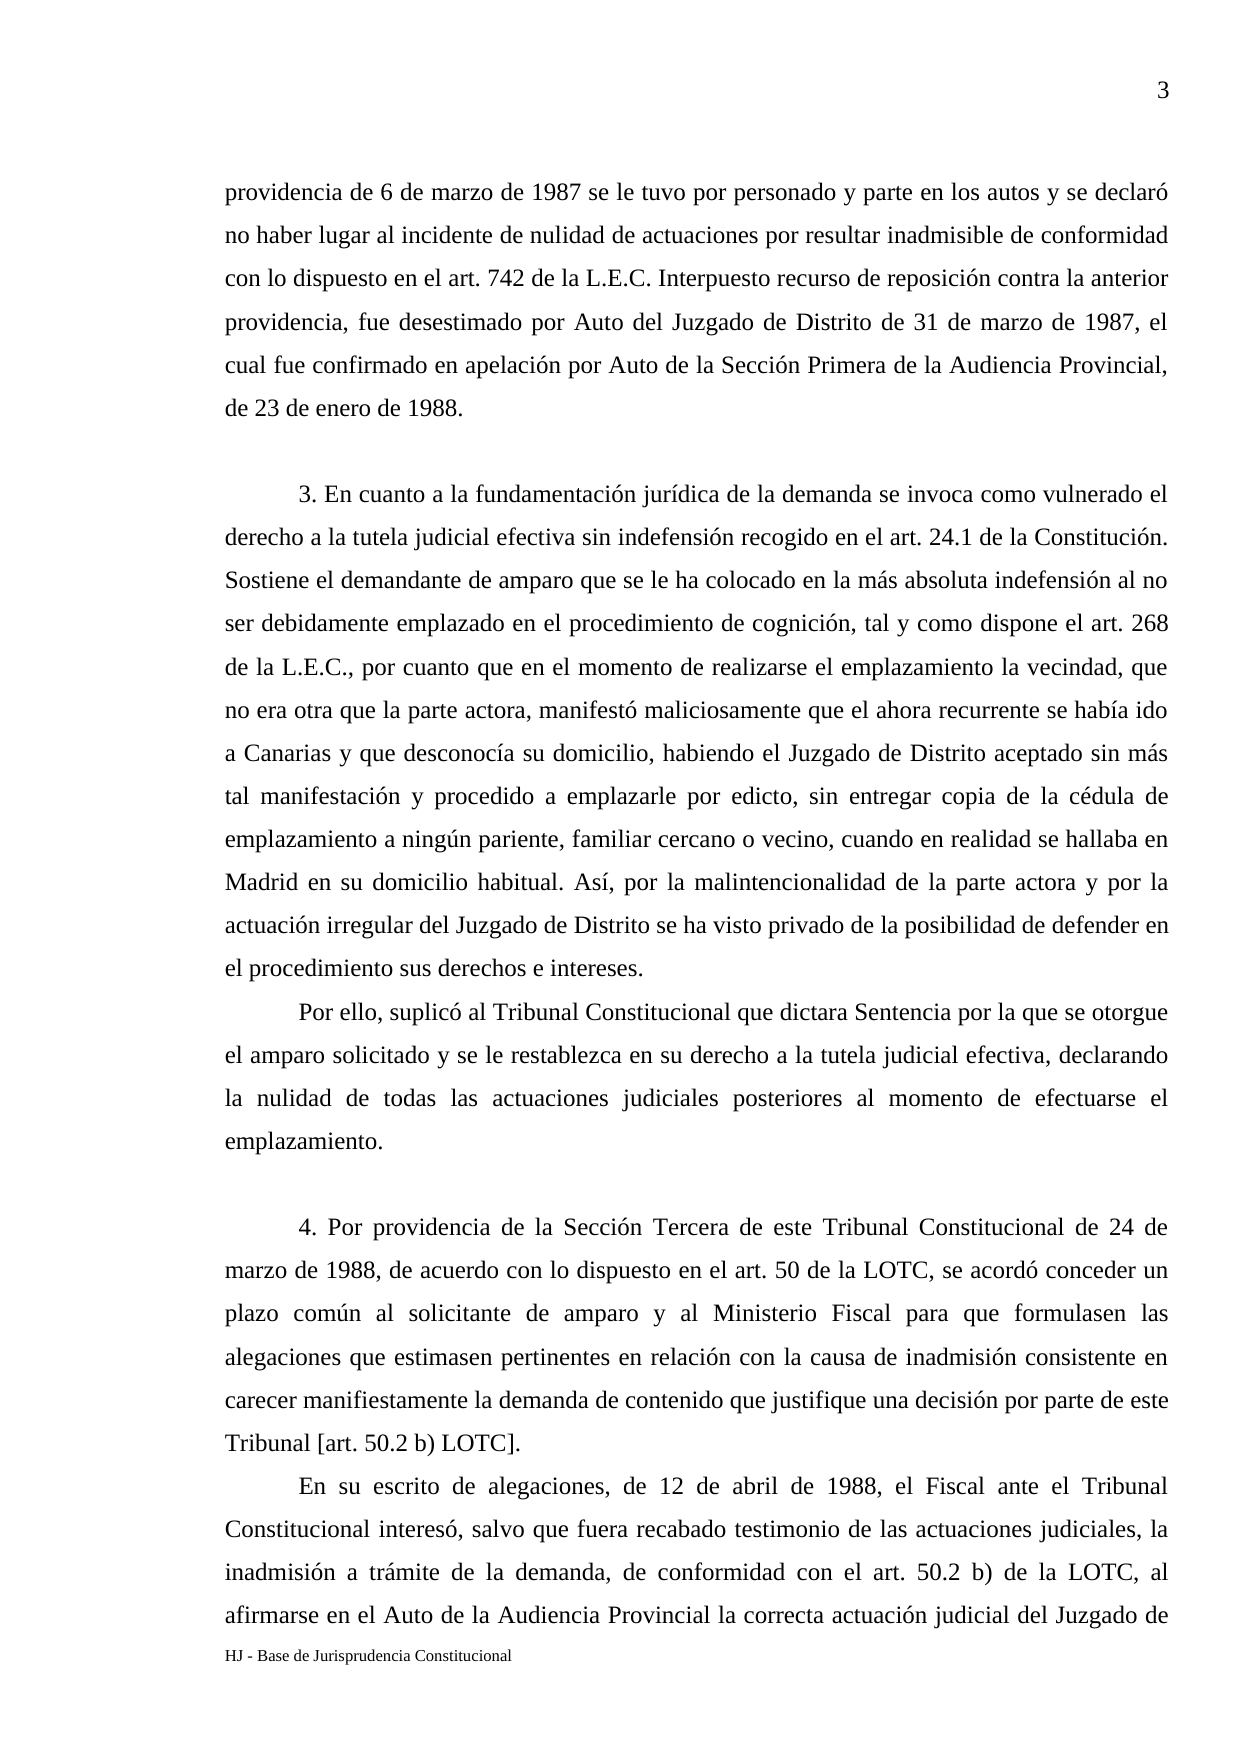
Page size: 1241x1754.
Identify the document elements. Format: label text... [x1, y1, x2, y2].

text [224, 177, 1169, 422]
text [224, 1471, 1169, 1629]
text Por ello, suplicó al Tribunal Constitucional que dictara Sentencia por la que se otorgue el amparo solicitado y se le restablezca en su derecho a la tutela judicial efectiva, declarando la nulidad de todas las actuaciones judiciales posteriores al momento de efectuarse el emplazamiento. [224, 997, 1169, 1155]
text 3. En cuanto a la fundamentación jurídica de la demanda se invoca como vulnerado el derecho a la tutela judicial efectiva sin indefensión recogido en el art. 24.1 de la Constitución. Sostiene el demandante de amparo que se le ha colocado en la más absoluta indefensión al no ser debidamente emplazado en el procedimiento de cognición, tal y como dispone el art. 268 de la L.E.C., por cuanto que en el momento de realizarse el emplazamiento la vecindad, que no era otra que la parte actora, manifestó maliciosamente que el ahora recurrente se había ido a Canarias y que desconocía su domicilio, habiendo el Juzgado de Distrito aceptado sin más tal manifestación y procedido a emplazarle por edicto, sin entregar copia de la cédula de emplazamiento a ningún pariente, familiar cercano o vecino, cuando en realidad se hallaba en Madrid en su domicilio habitual. Así, por la malintencionalidad de la parte actora y por la actuación irregular del Juzgado de Distrito se ha visto privado de la posibilidad de defender en el procedimiento sus derechos e intereses. [224, 479, 1169, 982]
text 4. Por providencia de la Sección Tercera de este Tribunal Constitucional de 24 de marzo de 1988, de acuerdo con lo dispuesto en el art. 50 de la LOTC, se acordó conceder un plazo común al solicitante de amparo y al Ministerio Fiscal para que formulasen las alegaciones que estimasen pertinentes en relación con la causa de inadmisión consistente en carecer manifiestamente la demanda de contenido que justifique una decisión por parte de este Tribunal [art. 50.2 b) LOTC]. [224, 1212, 1169, 1457]
